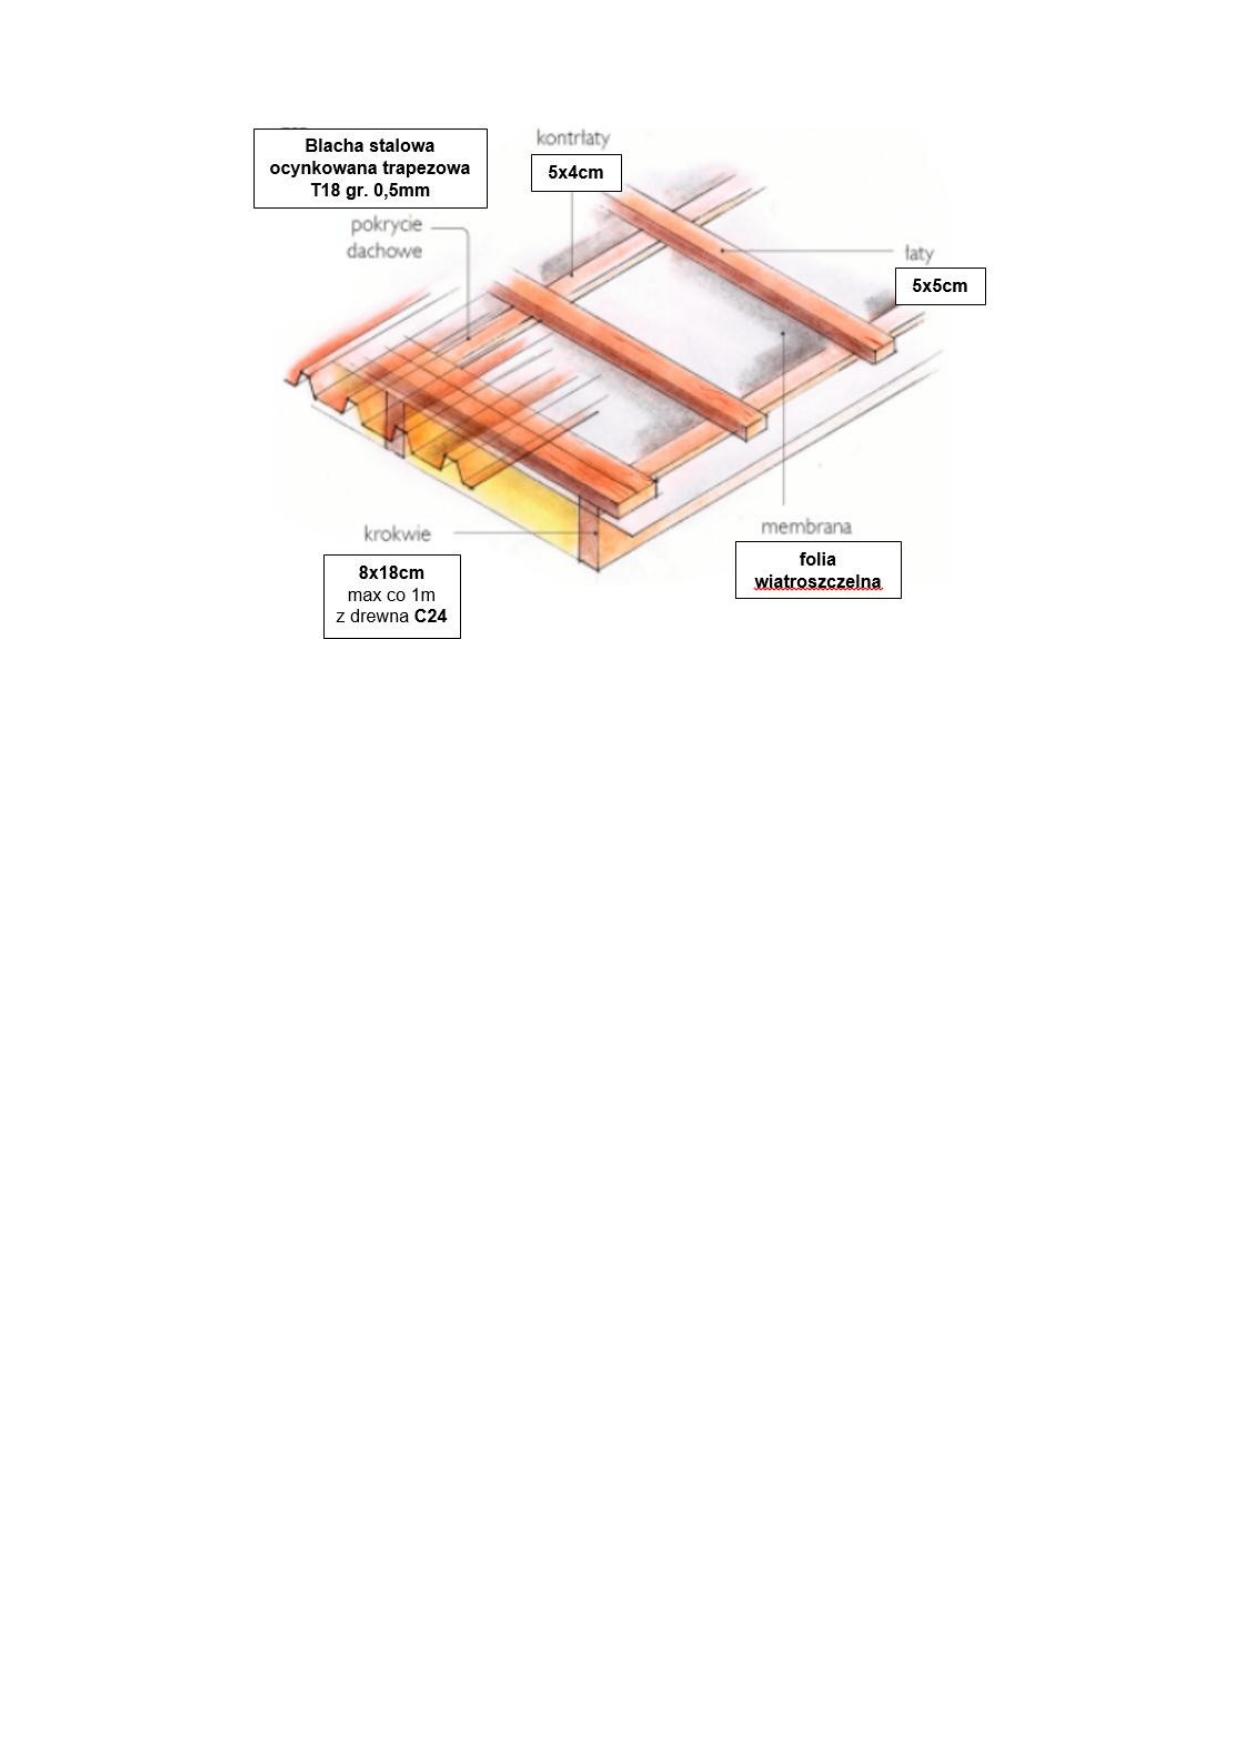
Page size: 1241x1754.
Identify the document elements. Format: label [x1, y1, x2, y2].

picture [248, 123, 994, 639]
